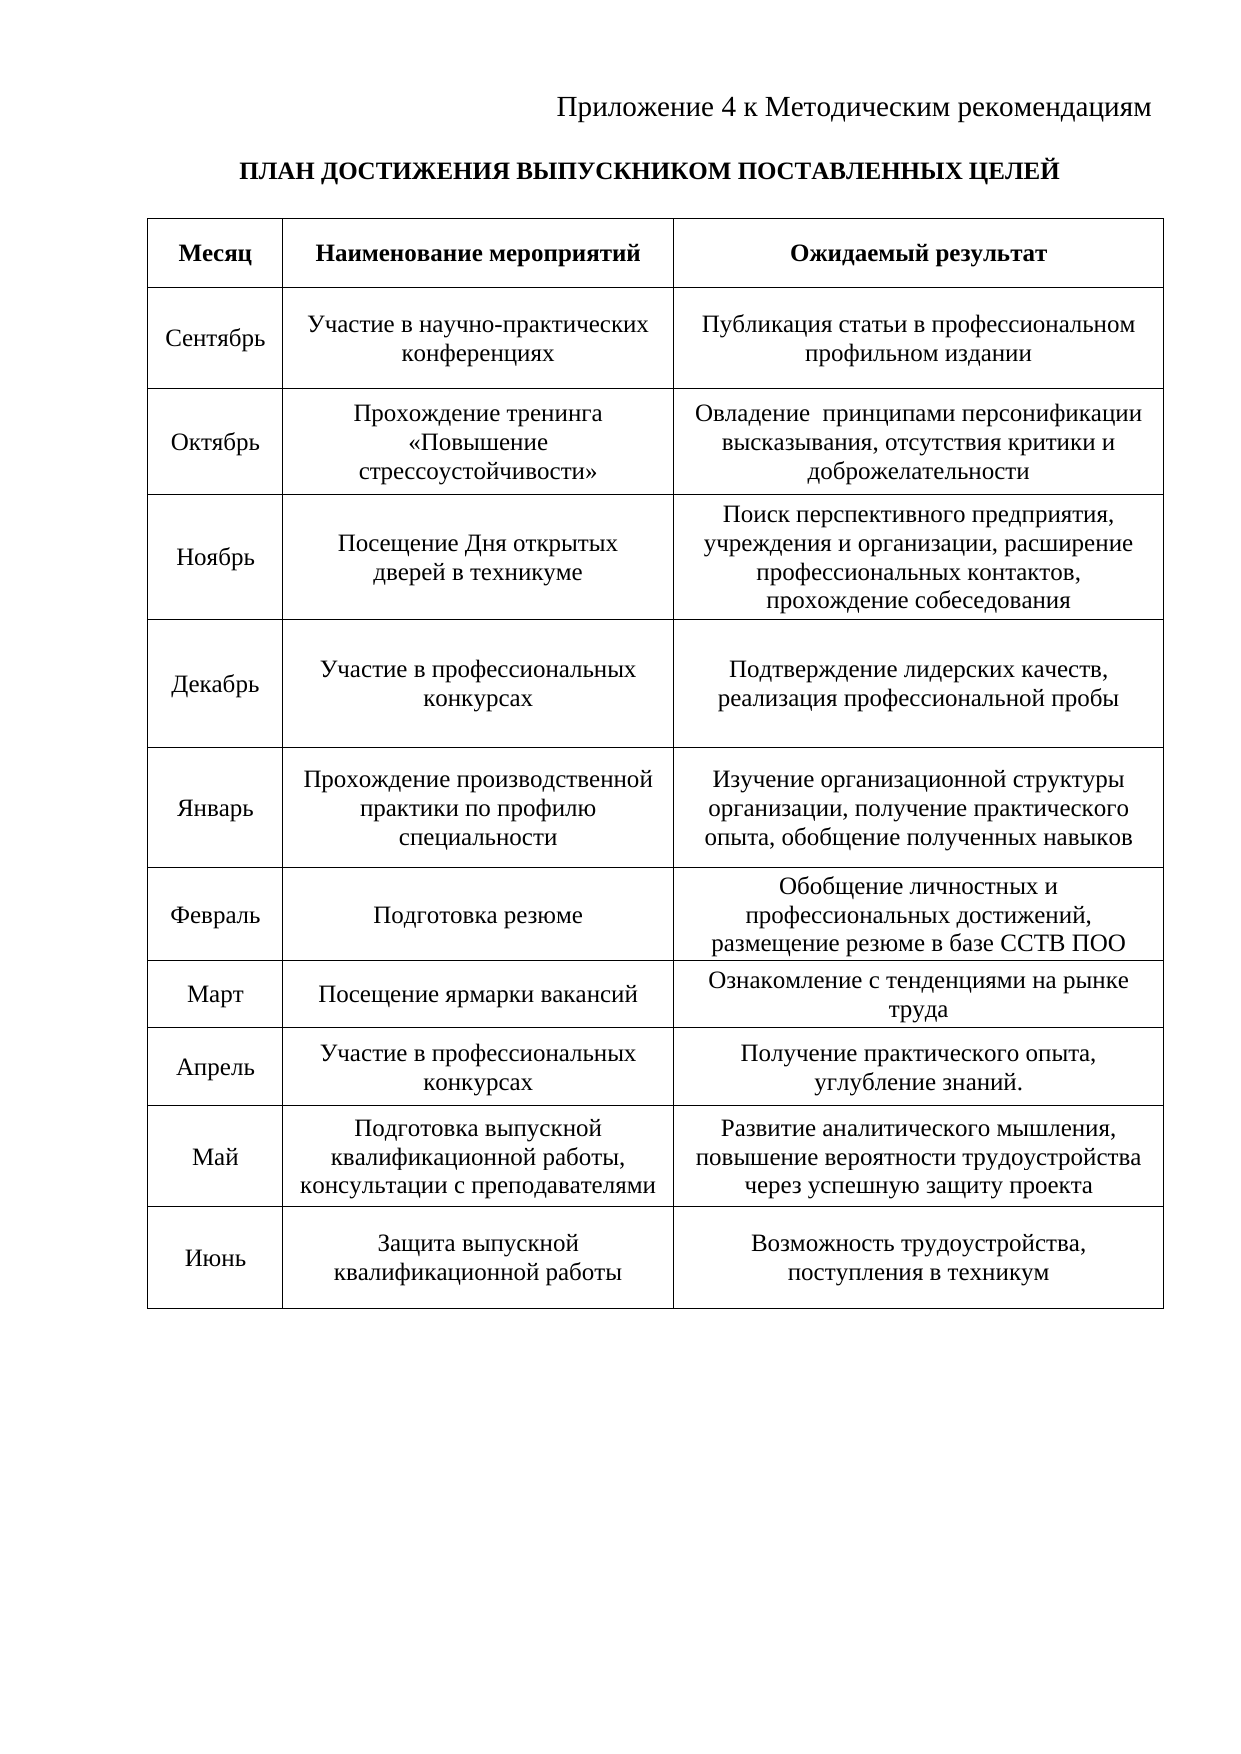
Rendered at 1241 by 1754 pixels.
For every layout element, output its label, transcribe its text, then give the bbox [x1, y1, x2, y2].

table_cell Защита выпускной квалификационной работы [283, 1207, 673, 1308]
table_cell Май [148, 1106, 282, 1206]
table_cell Посещение ярмарки вакансий [283, 961, 673, 1027]
table_cell Февраль [148, 868, 282, 960]
table_cell Июнь [148, 1207, 282, 1308]
table_cell Подтверждение лидерских качеств, реализация профессиональной пробы [674, 620, 1163, 747]
text Приложение 4 к Методическим рекомендациям [148, 89, 1152, 122]
table_cell Апрель [148, 1028, 282, 1105]
table_cell Изучение организационной структуры организации, получение практического опыта, обобщение полученных навыков [674, 748, 1163, 867]
table_cell Сентябрь [148, 288, 282, 387]
table_cell Декабрь [148, 620, 282, 747]
table_header Месяц [148, 219, 282, 287]
table_cell Развитие аналитического мышления, повышение вероятности трудоустройства через успешную защиту проекта [674, 1106, 1163, 1206]
table_cell Январь [148, 748, 282, 867]
table_cell Овладение принципами персонификации высказывания, отсутствия критики и доброжелательности [674, 389, 1163, 494]
table_cell Обобщение личностных и профессиональных достижений, размещение резюме в базе ССТВ ПОО [674, 868, 1163, 960]
table_cell Октябрь [148, 389, 282, 494]
table_cell Участие в профессиональных конкурсах [283, 620, 673, 747]
table_cell Посещение Дня открытых дверей в техникуме [283, 495, 673, 619]
table_cell Подготовка резюме [283, 868, 673, 960]
table_cell Ознакомление с тенденциями на рынке труда [674, 961, 1163, 1027]
table_cell Получение практического опыта, углубление знаний. [674, 1028, 1163, 1105]
table_cell Прохождение тренинга «Повышение стрессоустойчивости» [283, 389, 673, 494]
table_header Наименование мероприятий [283, 219, 673, 287]
table_cell Поиск перспективного предприятия, учреждения и организации, расширение профессиональных контактов, прохождение собеседования [674, 495, 1163, 619]
table_cell Прохождение производственной практики по профилю специальности [283, 748, 673, 867]
table_cell Публикация статьи в профессиональном профильном издании [674, 288, 1163, 387]
table_cell Подготовка выпускной квалификационной работы, консультации с преподавателями [283, 1106, 673, 1206]
table_cell Участие в научно-практических конференциях [283, 288, 673, 387]
table_cell Возможность трудоустройства, поступления в техникум [674, 1207, 1163, 1308]
table_cell Ноябрь [148, 495, 282, 619]
table_header Ожидаемый результат [674, 219, 1163, 287]
table_cell Участие в профессиональных конкурсах [283, 1028, 673, 1105]
text ПЛАН ДОСТИЖЕНИЯ ВЫПУСКНИКОМ ПОСТАВЛЕННЫХ ЦЕЛЕЙ [148, 156, 1152, 184]
table_cell Март [148, 961, 282, 1027]
